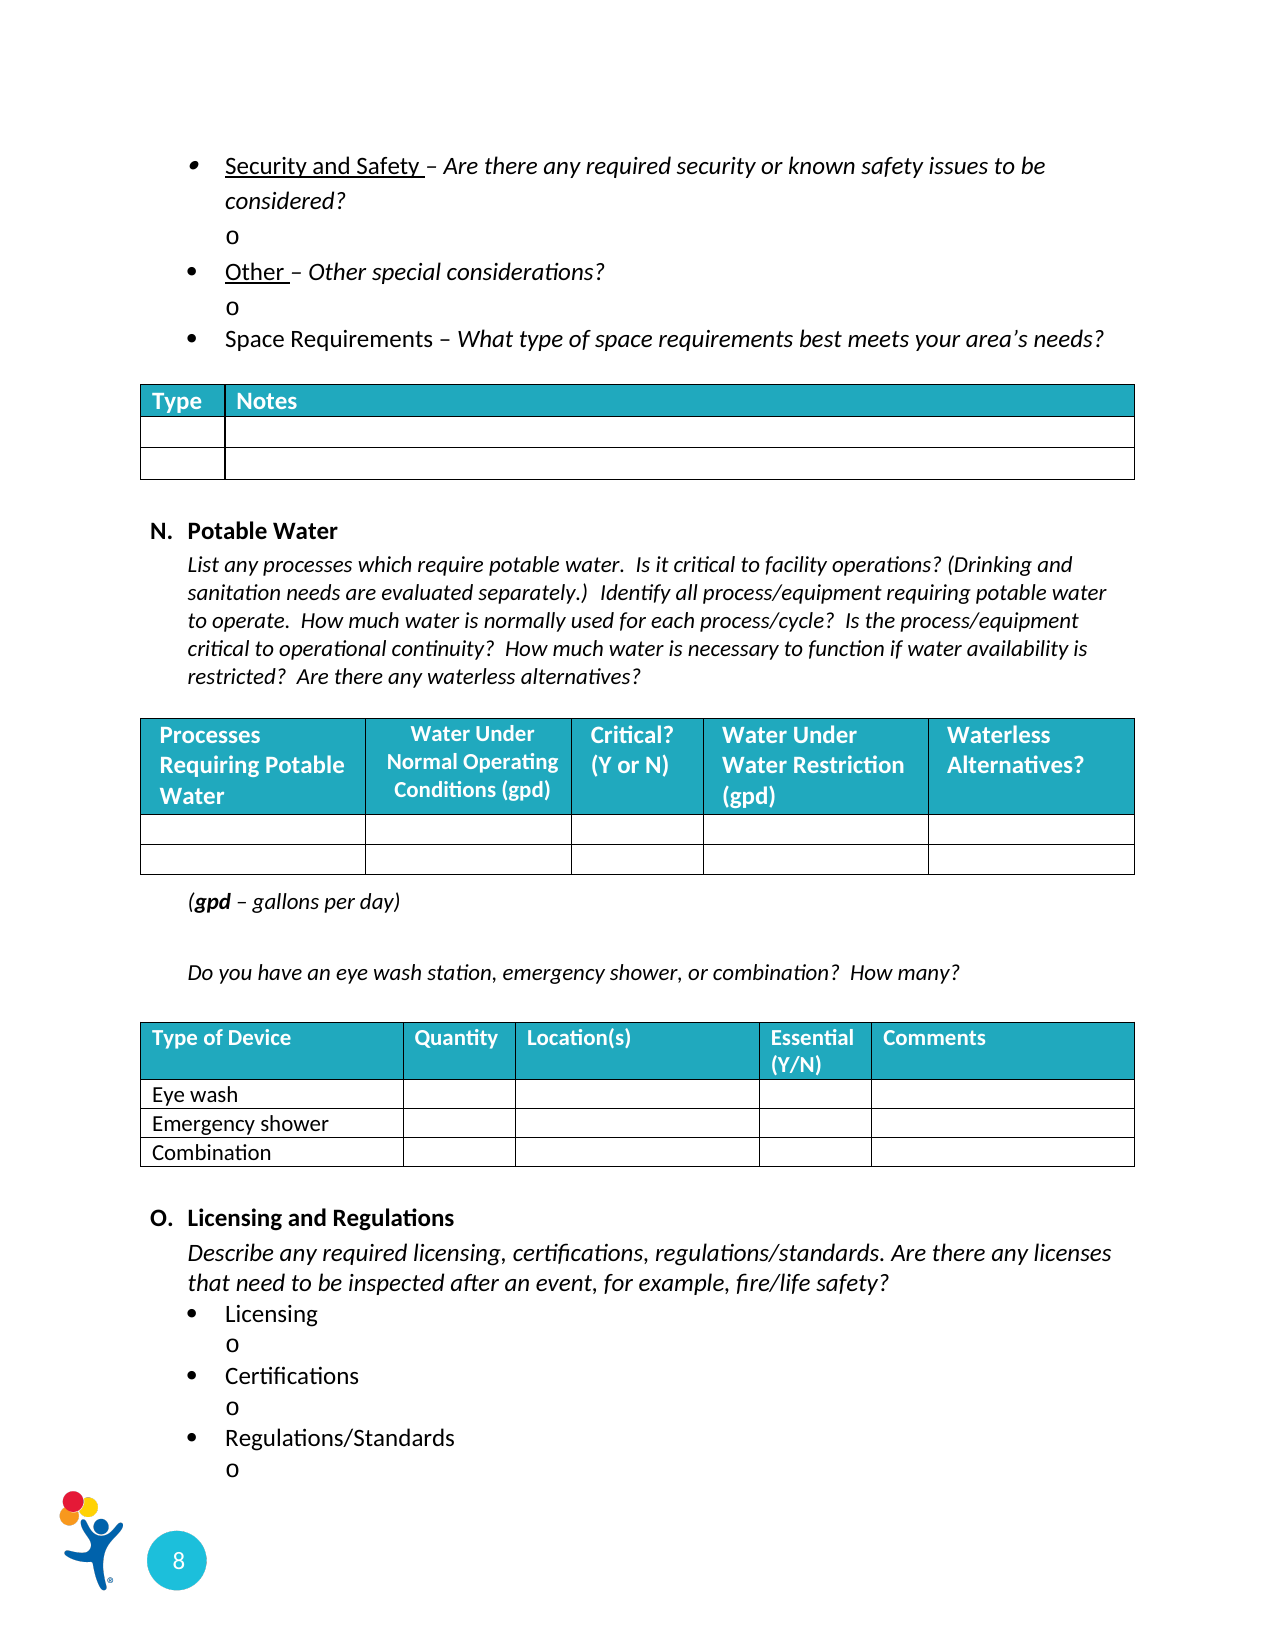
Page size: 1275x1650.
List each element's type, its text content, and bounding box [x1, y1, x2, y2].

subtitle List any processes which require potable water. Is it critical to facility operations? (Drinking and sanitation needs are evaluated separately.) Identify all process/equipment requiring potable water to operate. How much water is normally used for each process/cycle? Is the process/equipment critical to operational continuity? How much water is necessary to function if water availability is restricted? Are there any waterless alternatives? [187, 550, 1125, 690]
table_header Water Under Normal Operating Conditions (gpd) [366, 719, 571, 814]
table_cell [141, 845, 365, 874]
table_cell Combination [141, 1138, 403, 1166]
table_header Waterless Alternatives? [929, 719, 1134, 814]
table_header Quantity [404, 1023, 515, 1079]
table_cell [141, 815, 365, 844]
list Security and Safety – Are there any required security or known safety issues to be considered? [187, 150, 1125, 216]
table_cell [872, 1138, 1134, 1166]
table_header Processes Requiring Potable Water [141, 719, 365, 814]
table_cell [226, 417, 1134, 447]
list Other – Other special considerations? [187, 256, 1125, 287]
list Licensing and Regulations [150, 1202, 1125, 1232]
subtitle (gpd – gallons per day) [187, 887, 1125, 916]
table_cell [366, 815, 571, 844]
table_cell [872, 1109, 1134, 1137]
table_cell [516, 1080, 759, 1108]
table_cell [366, 845, 571, 874]
table_cell [226, 448, 1134, 479]
table_cell [760, 1109, 871, 1137]
list Regulations/Standards [187, 1422, 1125, 1453]
table_cell [929, 845, 1134, 874]
table_cell [516, 1109, 759, 1137]
subtitle Do you have an eye wash station, emergency shower, or combination? How many? [187, 958, 1125, 987]
table_header Notes [226, 385, 1134, 416]
table_cell [572, 815, 703, 844]
list Describe any required licensing, certifications, regulations/standards. Are there any licenses that need to be inspected after an event, for example, fire/life safety? [187, 1237, 1125, 1298]
table_cell [516, 1138, 759, 1166]
list Certifications [187, 1360, 1125, 1391]
table_cell [404, 1080, 515, 1108]
table_cell [929, 815, 1134, 844]
table_header Location(s) [516, 1023, 759, 1079]
table_cell Eye wash [141, 1080, 403, 1108]
list Space Requirements – What type of space requirements best meets your area’s needs? [187, 323, 1125, 353]
table_header Type [141, 385, 224, 416]
table_cell [141, 448, 224, 479]
table_cell [141, 417, 224, 447]
list Licensing [187, 1298, 1125, 1328]
table_header Critical? (Y or N) [572, 719, 703, 814]
table_header Essential (Y/N) [760, 1023, 871, 1079]
table_header Water Under Water Restriction (gpd) [704, 719, 928, 814]
table_cell [760, 1138, 871, 1166]
table_cell [760, 1080, 871, 1108]
table_cell [572, 845, 703, 874]
table_cell [704, 815, 928, 844]
picture [0, 1200, 1275, 1650]
table_header Type of Device [141, 1023, 403, 1079]
table_cell [404, 1138, 515, 1166]
table_cell Emergency shower [141, 1109, 403, 1137]
list Potable Water [150, 515, 1125, 545]
table_cell [872, 1080, 1134, 1108]
table_cell [704, 845, 928, 874]
table_cell [404, 1109, 515, 1137]
table_header Comments [872, 1023, 1134, 1079]
